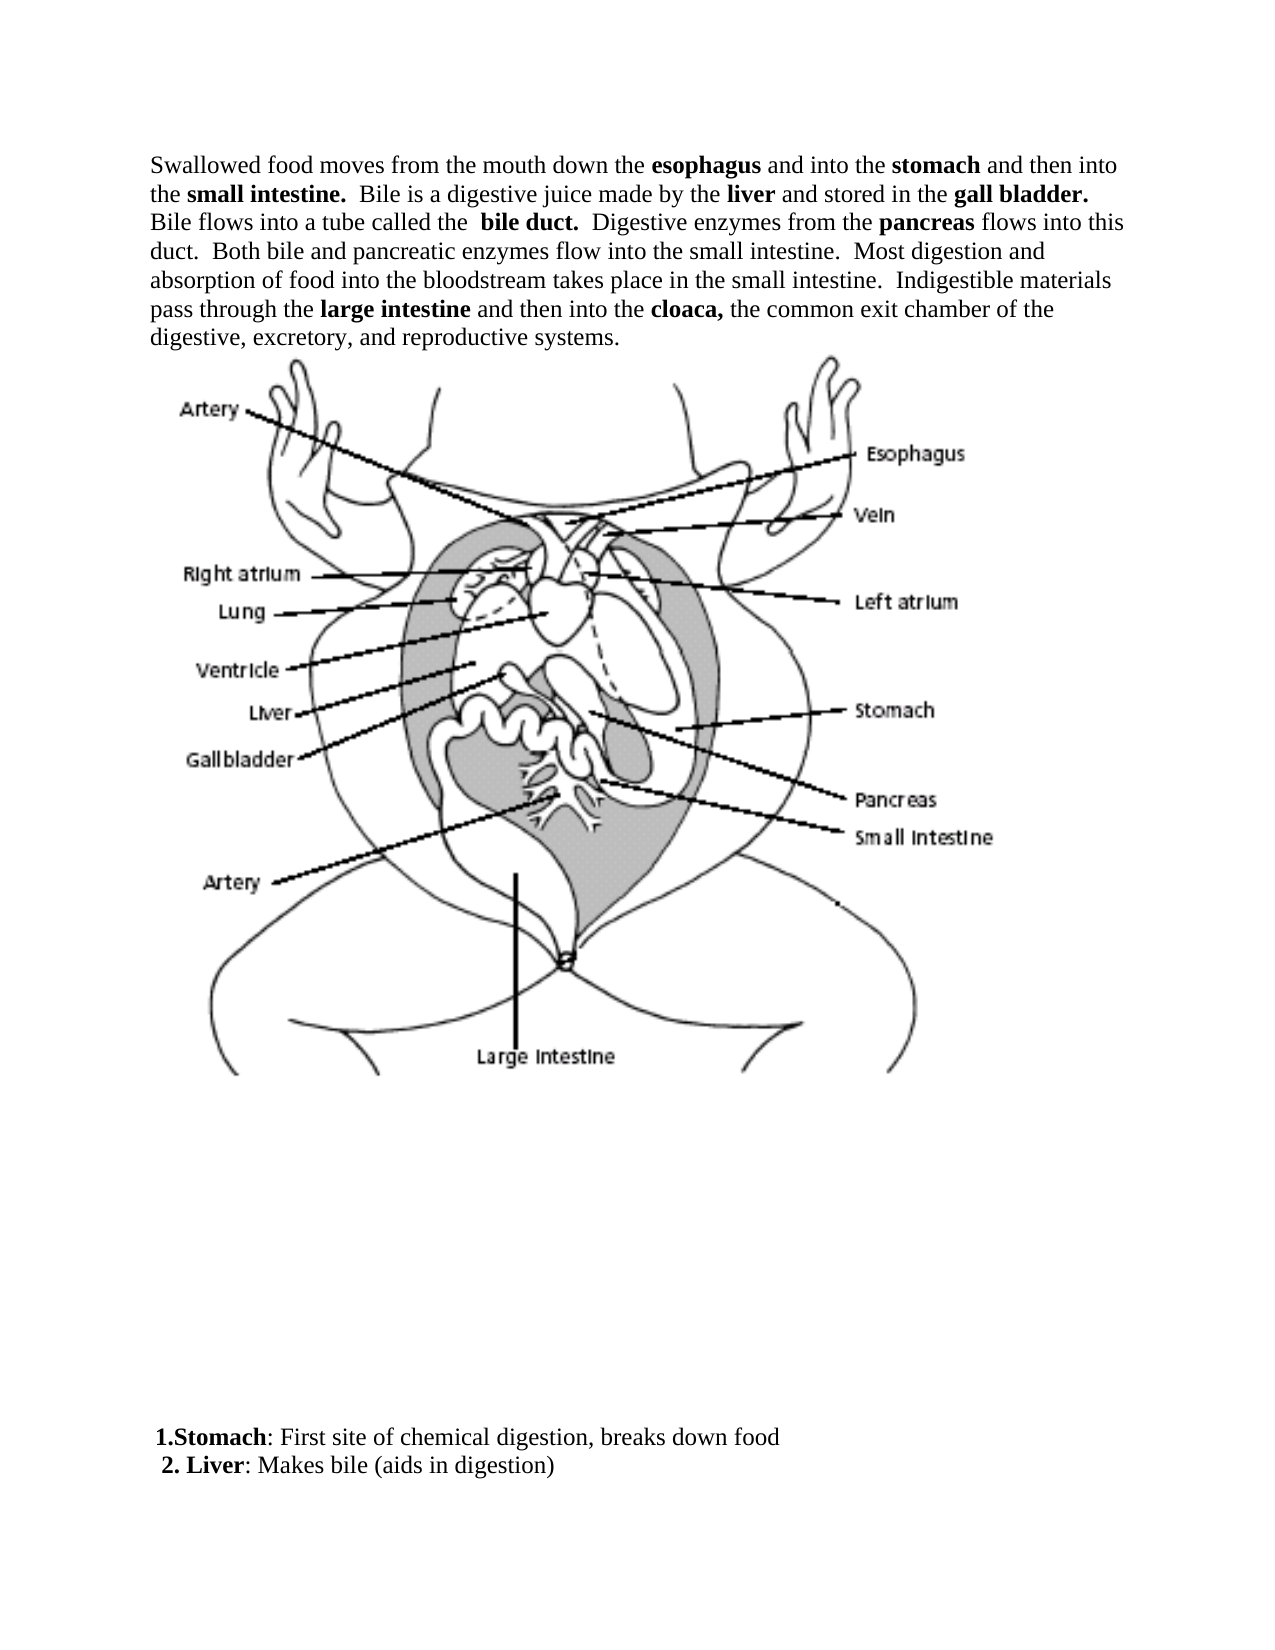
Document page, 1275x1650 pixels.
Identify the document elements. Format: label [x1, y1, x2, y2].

picture [150, 351, 1005, 1128]
text [155, 1422, 1125, 1479]
text [150, 150, 1125, 408]
